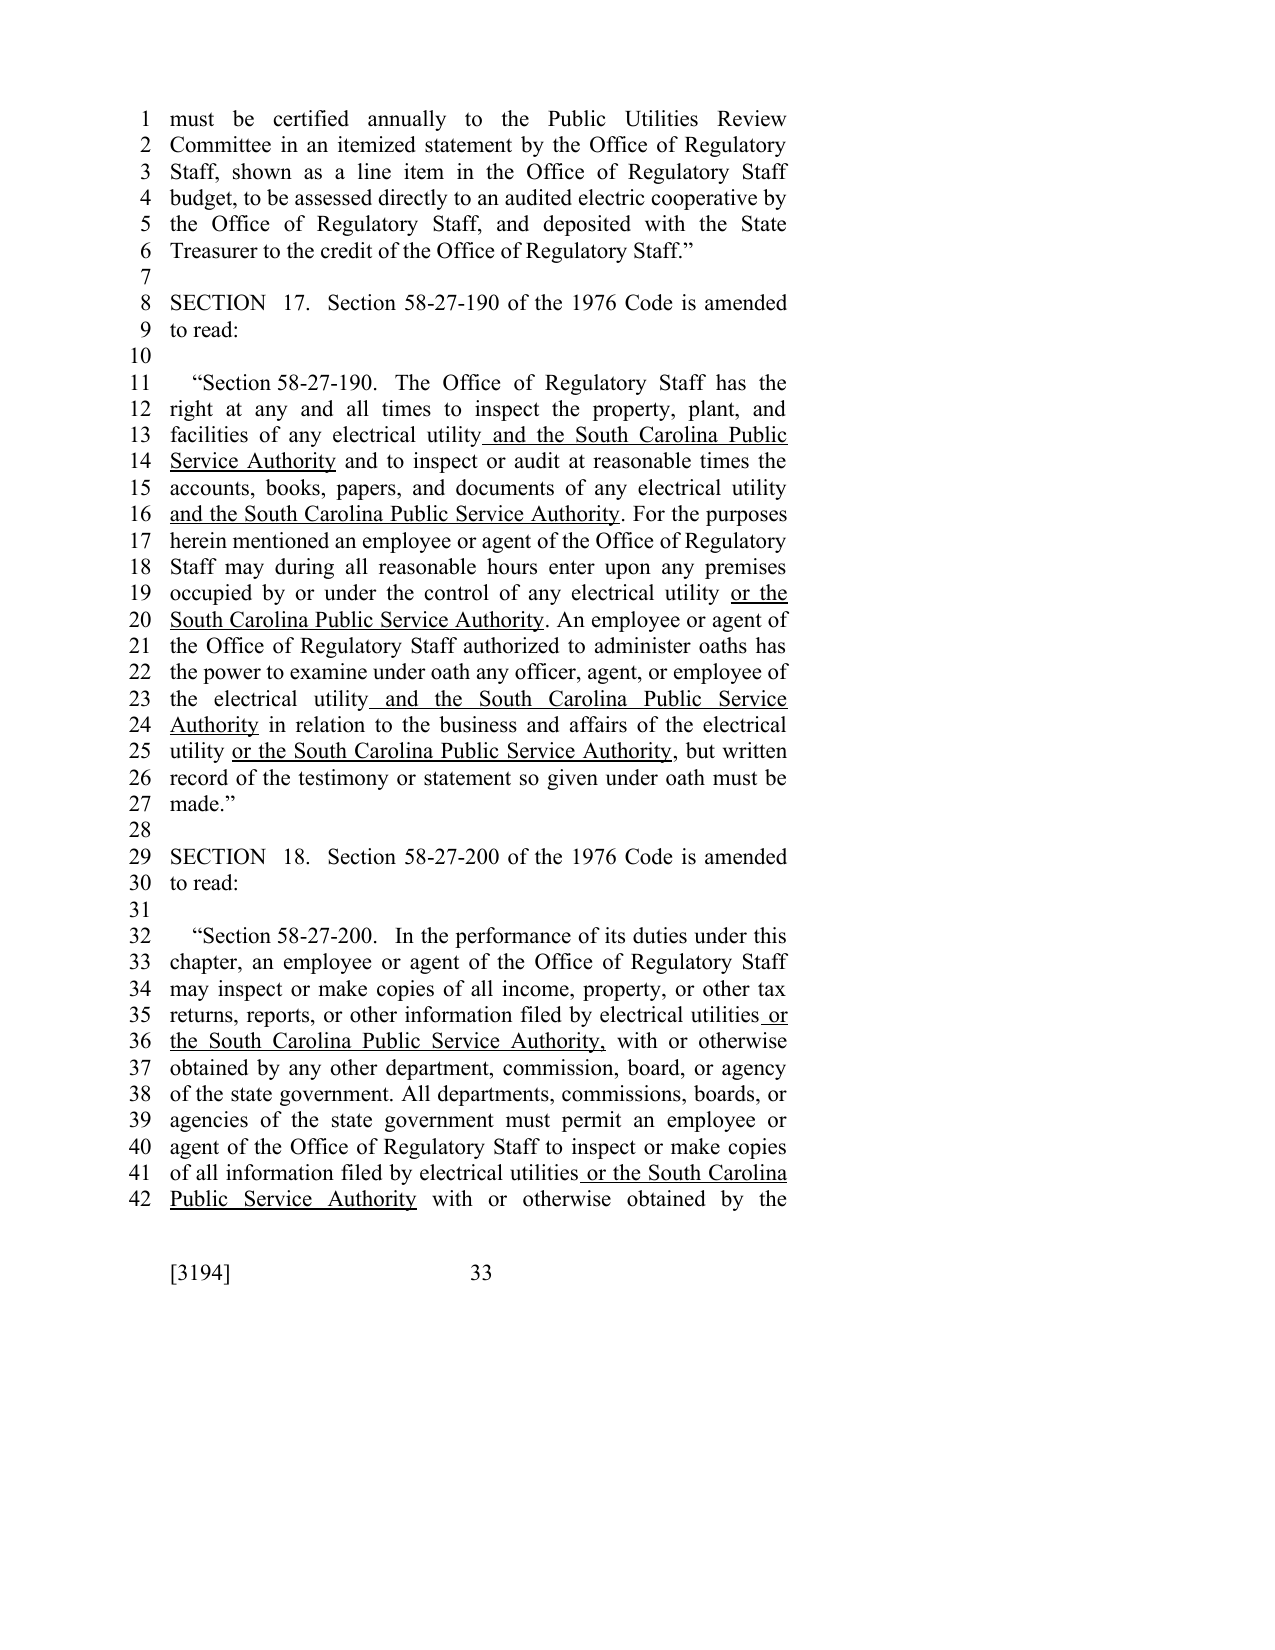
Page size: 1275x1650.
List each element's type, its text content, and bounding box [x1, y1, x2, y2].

text SECTION 18. Section 58-27-200 of the 1976 Code is amended to read: [169, 843, 787, 896]
text SECTION 17. Section 58-27-190 of the 1976 Code is amended to read: [169, 289, 787, 342]
text “Section 58-27-190. The Office of Regulatory Staff has the right at any and all times to inspect the property, plant, and facilities of any electrical utility and the South Carolina Public Service Authority and to inspect or audit at reasonable times the accounts, books, papers, and documents of any electrical utility and the South Carolina Public Service Authority. For the purposes herein mentioned an employee or agent of the Office of Regulatory Staff may during all reasonable hours enter upon any premises occupied by or under the control of any electrical utility or the South Carolina Public Service Authority. An employee or agent of the Office of Regulatory Staff authorized to administer oaths has the power to examine under oath any officer, agent, or employee of the electrical utility and the South Carolina Public Service Authority in relation to the business and affairs of the electrical utility or the South Carolina Public Service Authority, but written record of the testimony or statement so given under oath must be made.” [169, 368, 787, 817]
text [169, 105, 787, 263]
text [169, 922, 787, 1212]
